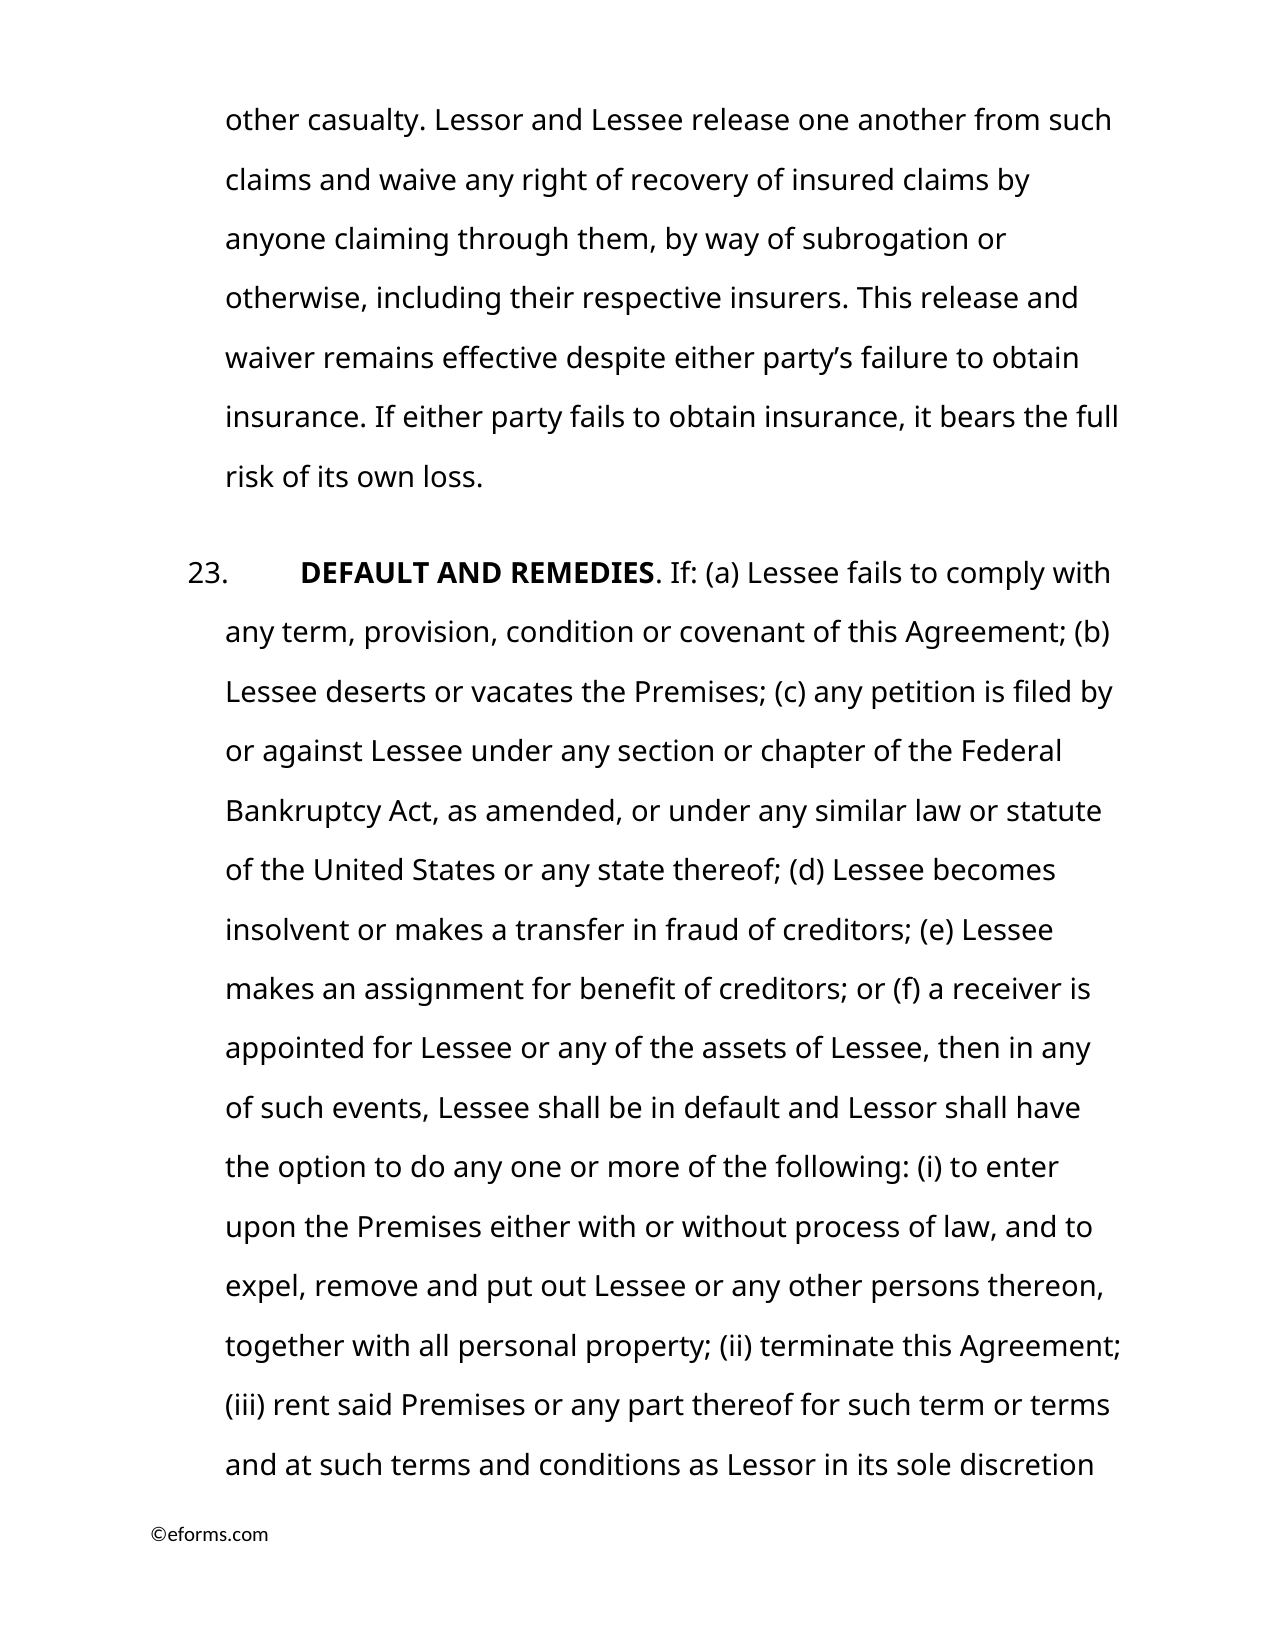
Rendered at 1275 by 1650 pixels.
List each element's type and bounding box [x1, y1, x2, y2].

list [187, 99, 1125, 538]
list [187, 552, 1125, 1484]
